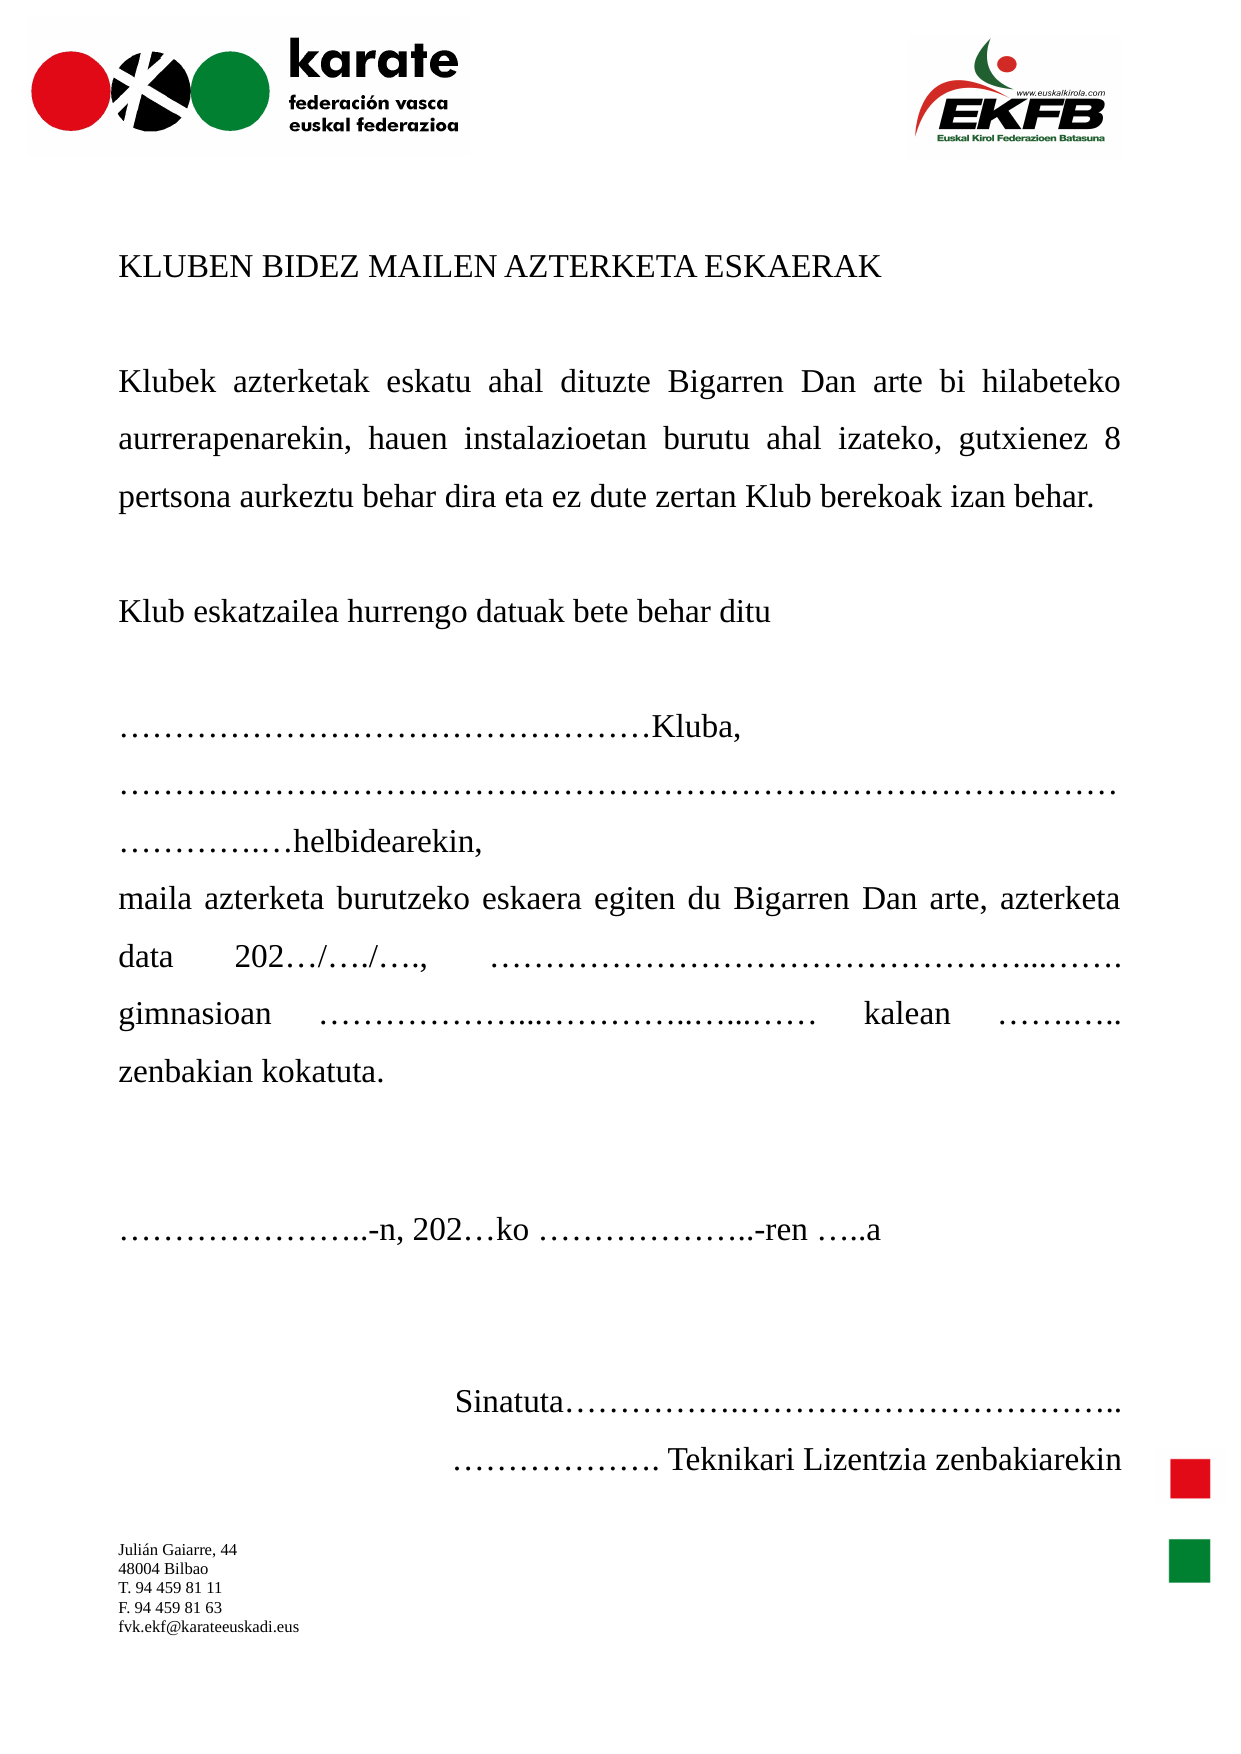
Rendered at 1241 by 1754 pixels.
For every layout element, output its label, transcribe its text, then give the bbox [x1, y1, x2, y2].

picture [908, 35, 1121, 161]
text maila azterketa burutzeko eskaera egiten du Bigarren Dan arte, azterketa data 202…/…./…., …………………………………………...……. gimnasioan ………………...…………..…...…… kalean …….….. zenbakian kokatuta. [118, 879, 1122, 1089]
text …………………………………………Kluba,………………………………………………………………………………………….…helbidearekin, [118, 706, 1122, 859]
text Klub eskatzailea hurrengo datuak bete behar ditu [118, 591, 1122, 629]
picture [27, 16, 470, 156]
text …………………..-n, 202…ko ………………..-ren …..a [118, 1209, 1122, 1248]
text Klubek azterketak eskatu ahal dituzte Bigarren Dan arte bi hilabeteko aurrerapenarekin, hauen instalazioetan burutu ahal izateko, gutxienez 8 pertsona aurkeztu behar dira eta ez dute zertan Klub berekoak izan behar. [118, 361, 1122, 514]
text KLUBEN BIDEZ MAILEN AZTERKETA ESKAERAK [118, 246, 1122, 284]
text Sinatuta…………….…………………………….. [118, 1382, 1122, 1420]
text ………………. Teknikari Lizentzia zenbakiarekin [118, 1439, 1122, 1478]
picture [1155, 1449, 1226, 1597]
